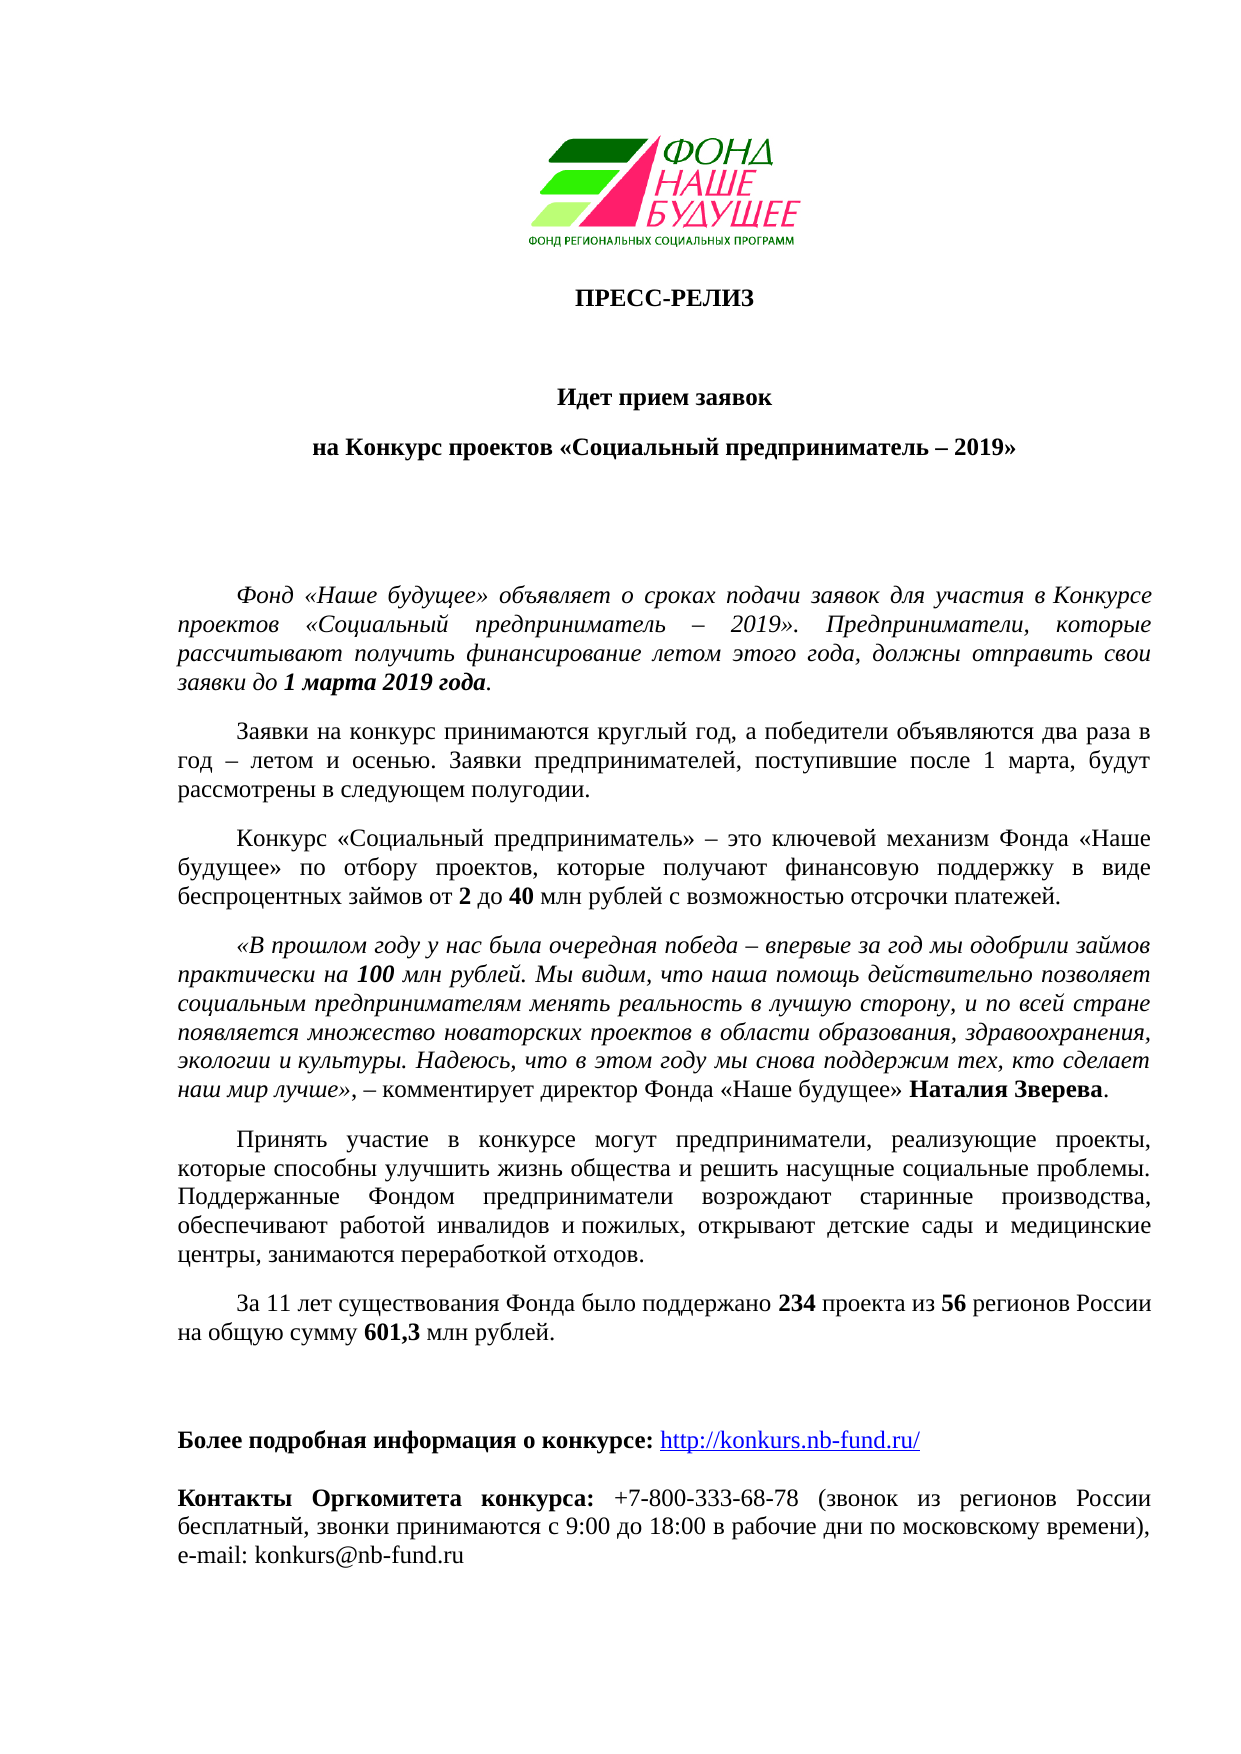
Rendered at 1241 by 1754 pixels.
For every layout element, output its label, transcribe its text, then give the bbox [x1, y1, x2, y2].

text Конкурс «Социальный предприниматель» – это ключевой механизм Фонда «Наше будущее» по отбору проектов, которые получают финансовую поддержку в виде беспроцентных займов от 2 до 40 млн рублей с возможностью отсрочки платежей. [177, 823, 1152, 910]
picture [233, 118, 1096, 259]
text «В прошлом году у нас была очередная победа – впервые за год мы одобрили займов практически на 100 млн рублей. Мы видим, что наша помощь действительно позволяет социальным предпринимателям менять реальность в лучшую сторону, и по всей стране появляется множество новаторских проектов в области образования, здравоохранения, экологии и культуры. Надеюсь, что в этом году мы снова поддержим тех, кто сделает наш мир лучше», – комментирует директор Фонда «Наше будущее» Наталия Зверева. [177, 931, 1152, 1103]
text Заявки на конкурс принимаются круглый год, а победители объявляются два раза в год – летом и осенью. Заявки предпринимателей, поступившие после 1 марта, будут рассмотрены в следующем полугодии. [177, 716, 1152, 803]
text Более подробная информация о конкурсе: http://konkurs.nb-fund.ru/ [177, 1425, 1152, 1453]
text Контакты Оргкомитета конкурса: +7-800-333-68-78 (звонок из регионов России бесплатный, звонки принимаются с 9:00 до 18:00 в рабочие дни по московскому времени), е-mail: konkurs@nb-fund.ru [177, 1483, 1152, 1569]
text на Конкурс проектов «Социальный предприниматель – 2019» [177, 432, 1152, 461]
text За 11 лет существования Фонда было поддержано 234 проекта из 56 регионов России на общую сумму 601,3 млн рублей. [177, 1288, 1152, 1346]
text Идет прием заявок [177, 382, 1152, 411]
text Принять участие в конкурсе могут предприниматели, реализующие проекты, которые способны улучшить жизнь общества и решить насущные социальные проблемы. Поддержанные Фондом предприниматели возрождают старинные производства, обеспечивают работой инвалидов и пожилых, открывают детские сады и медицинские центры, занимаются переработкой отходов. [177, 1124, 1152, 1268]
text Фонд «Наше будущее» объявляет о сроках подачи заявок для участия в Конкурсе проектов «Социальный предприниматель – 2019». Предприниматели, которые рассчитывают получить финансирование летом этого года, должны отправить свои заявки до 1 марта 2019 года. [177, 581, 1152, 696]
text ПРЕСС-РЕЛИЗ [177, 283, 1152, 312]
